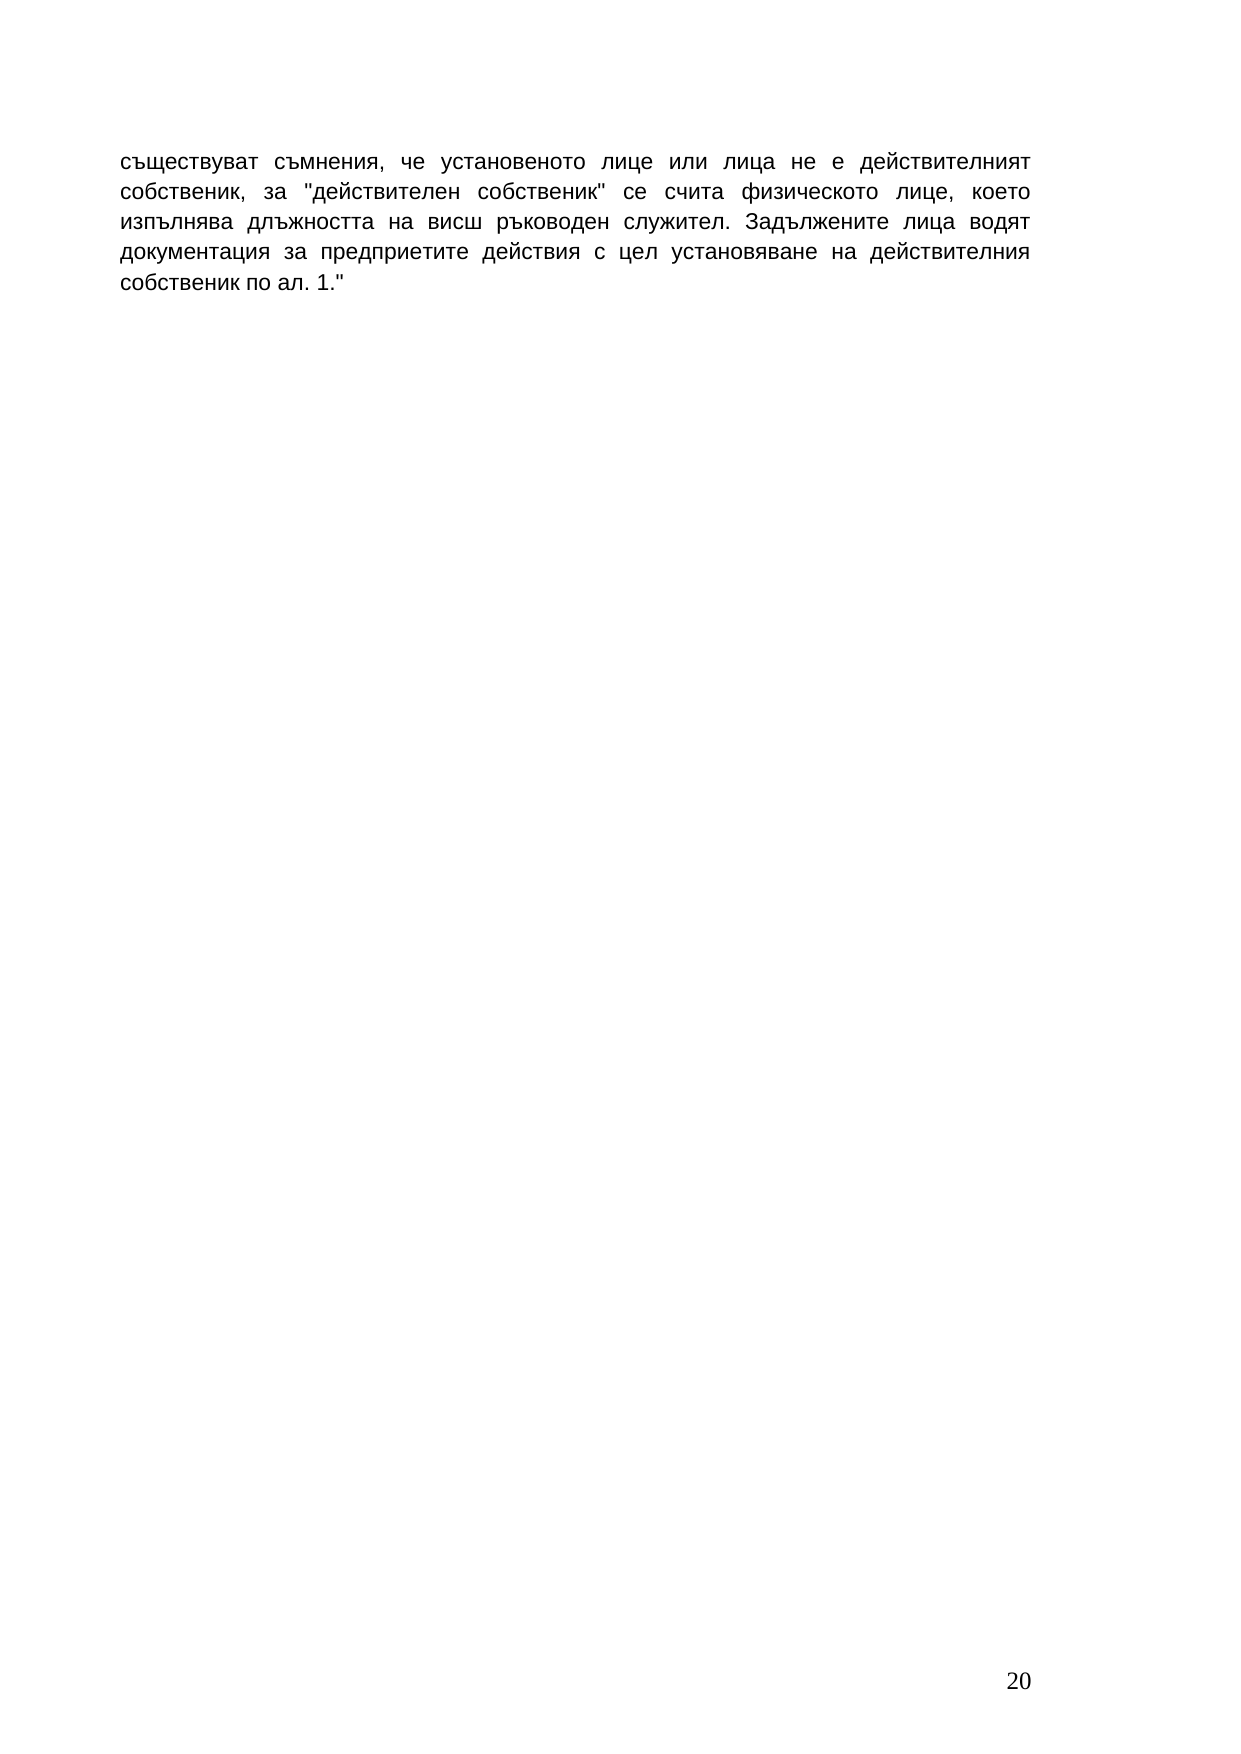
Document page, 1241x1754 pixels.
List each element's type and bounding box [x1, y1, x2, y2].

text [120, 148, 1031, 295]
